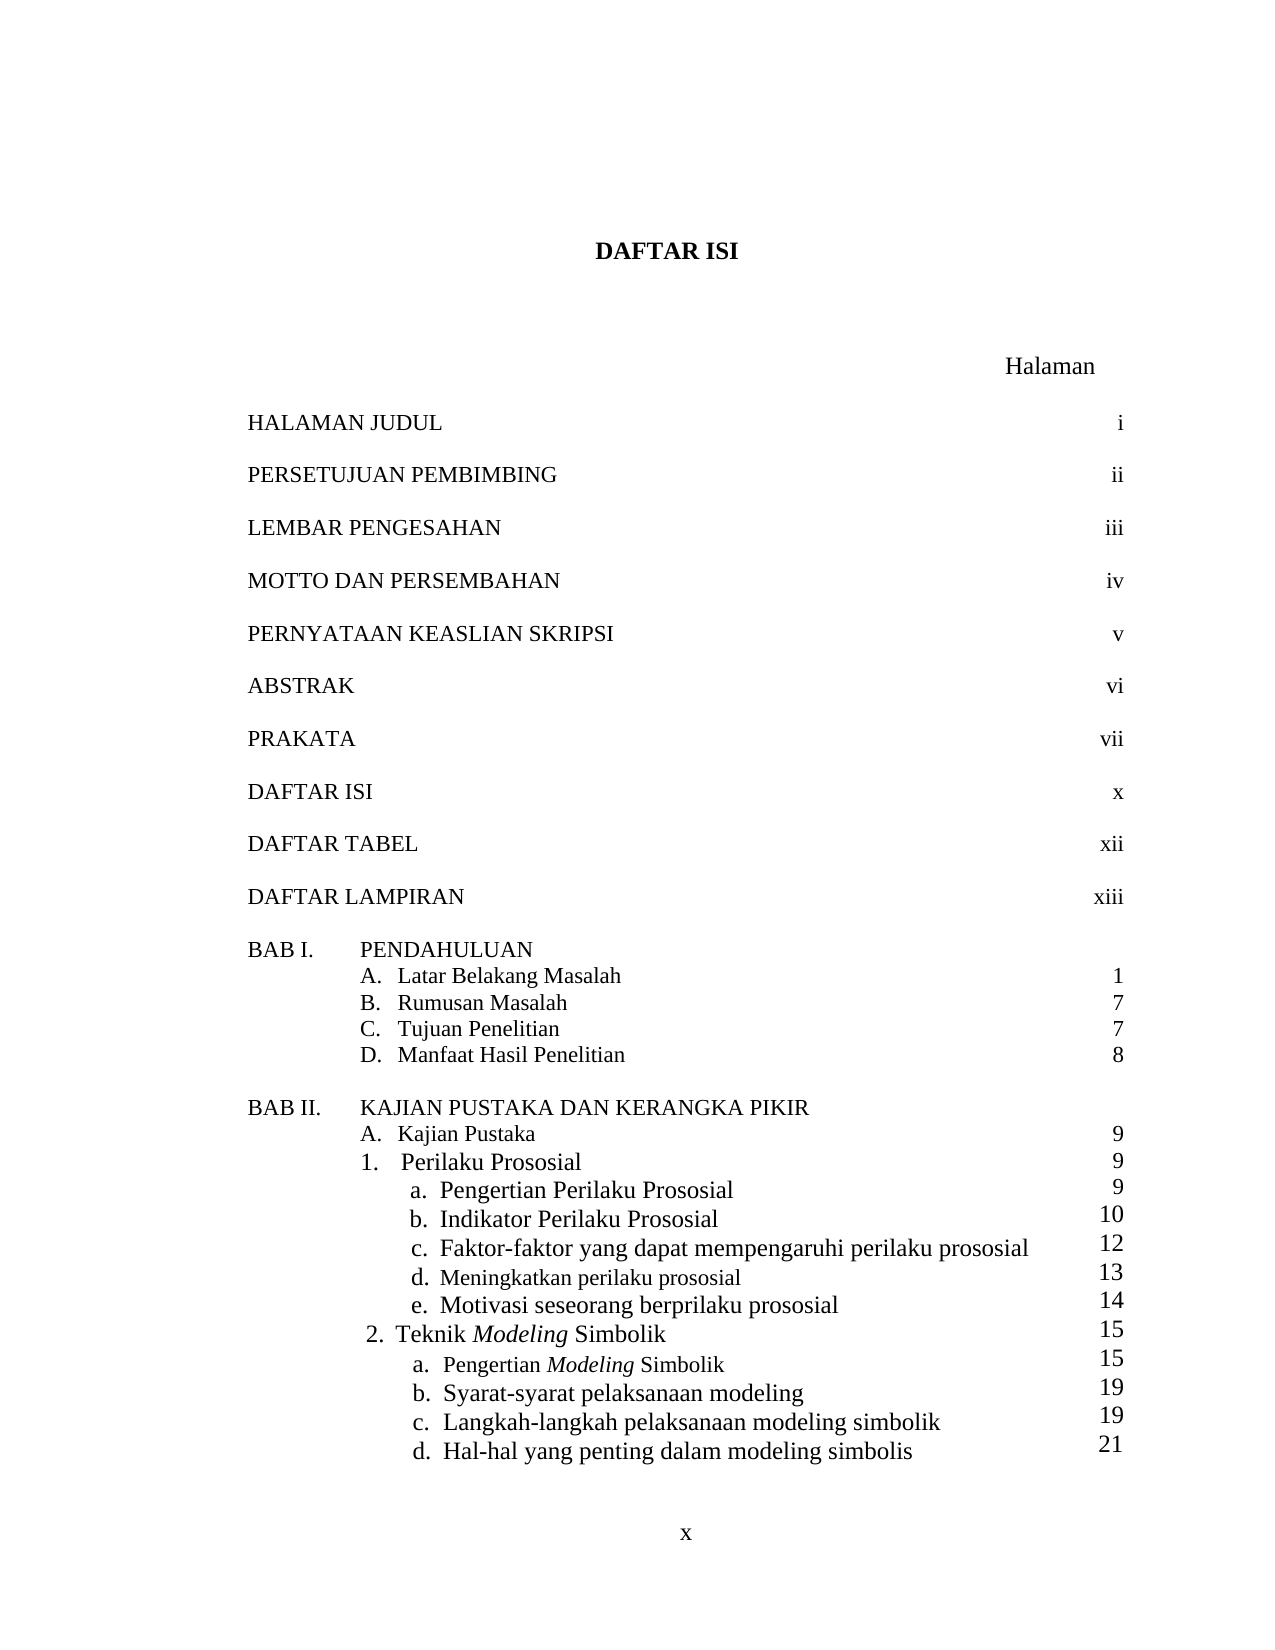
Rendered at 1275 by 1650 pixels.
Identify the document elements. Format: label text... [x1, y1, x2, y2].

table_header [236, 409, 1074, 1465]
text Halaman [386, 294, 1098, 380]
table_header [1074, 409, 1135, 1465]
text DAFTAR ISI [236, 236, 1098, 265]
